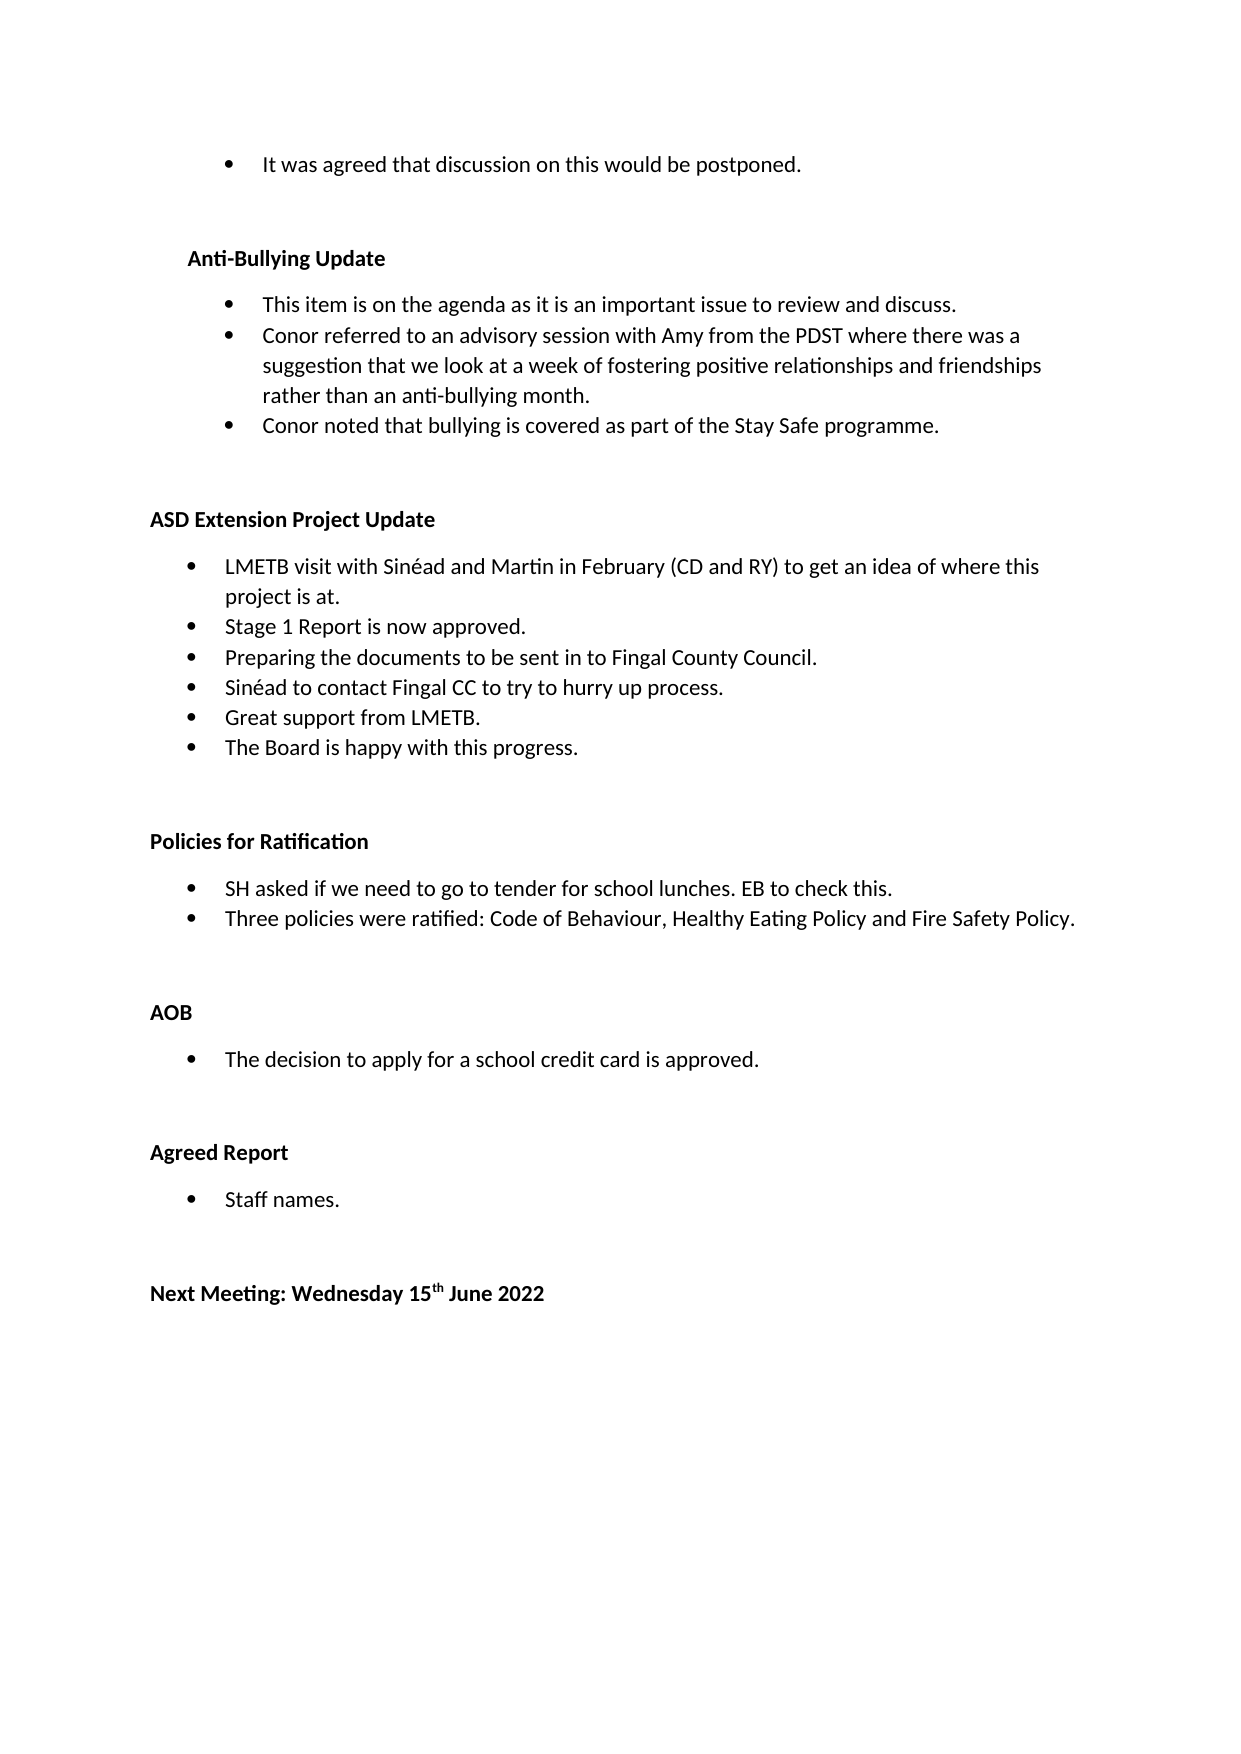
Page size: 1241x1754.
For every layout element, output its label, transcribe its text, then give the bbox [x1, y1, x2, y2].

list Sinéad to contact Fingal CC to try to hurry up process. [187, 673, 1090, 701]
list Three policies were ratified: Code of Behaviour, Healthy Eating Policy and Fire Safety Policy. [187, 904, 1090, 932]
list It was agreed that discussion on this would be postponed. [225, 150, 1090, 178]
list Conor noted that bullying is covered as part of the Stay Safe programme. [225, 411, 1090, 439]
list SH asked if we need to go to tender for school lunches. EB to check this. [187, 874, 1090, 902]
list The decision to apply for a school credit card is approved. [187, 1045, 1090, 1073]
list This item is on the agenda as it is an important issue to review and discuss. [225, 291, 1090, 319]
list Stage 1 Report is now approved. [187, 612, 1090, 641]
text ASD Extension Project Update [150, 505, 1090, 533]
text Anti-Bullying Update [187, 244, 1090, 272]
list Preparing the documents to be sent in to Fingal County Council. [187, 643, 1090, 671]
text Next Meeting: Wednesday 15th June 2022 [150, 1279, 1090, 1307]
list Staff names. [187, 1185, 1090, 1213]
list The Board is happy with this progress. [187, 733, 1090, 761]
list LMETB visit with Sinéad and Martin in February (CD and RY) to get an idea of where this project is at. [187, 552, 1090, 610]
text AOB [150, 998, 1090, 1026]
text Policies for Ratification [150, 827, 1090, 855]
list Conor referred to an advisory session with Amy from the PDST where there was a suggestion that we look at a week of fostering positive relationships and friendships rather than an anti-bullying month. [225, 321, 1090, 409]
list Great support from LMETB. [187, 703, 1090, 731]
text Agreed Report [150, 1138, 1090, 1167]
